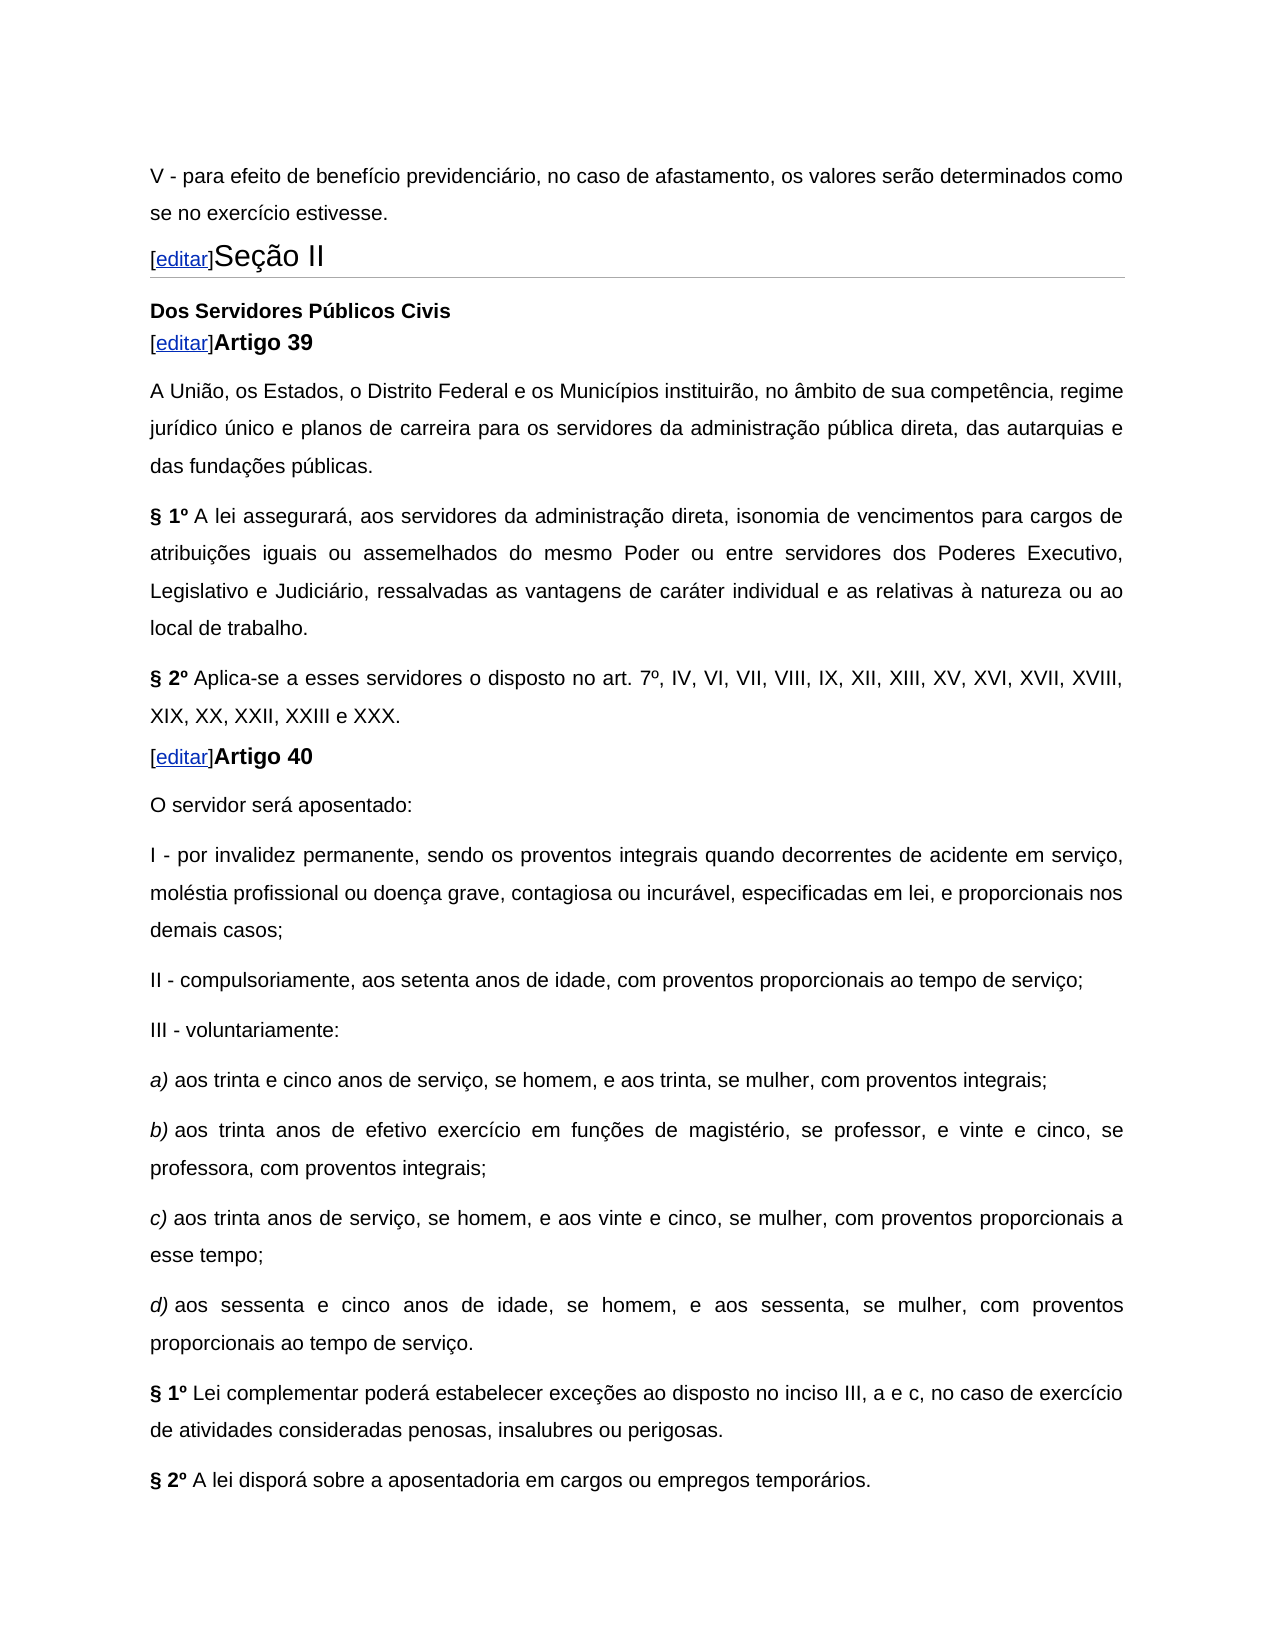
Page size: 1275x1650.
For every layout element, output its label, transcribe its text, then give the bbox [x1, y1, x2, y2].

text O servidor será aposentado: [150, 779, 1125, 817]
subtitle [editar]Artigo 40 [150, 740, 1125, 769]
text § 2º A lei disporá sobre a aposentadoria em cargos ou empregos temporários. [150, 1454, 1125, 1492]
text b) aos trinta anos de efetivo exercício em funções de magistério, se professor, e vinte e cinco, se professora, com proventos integrais; [150, 1104, 1125, 1179]
text III - voluntariamente: [150, 1004, 1125, 1042]
text § 1º A lei assegurará, aos servidores da administração direta, isonomia de vencimentos para cargos de atribuições iguais ou assemelhados do mesmo Poder ou entre servidores dos Poderes Executivo, Legislativo e Judiciário, ressalvadas as vantagens de caráter individual e as relativas à natureza ou ao local de trabalho. [150, 490, 1125, 640]
text II - compulsoriamente, aos setenta anos de idade, com proventos proporcionais ao tempo de serviço; [150, 954, 1125, 992]
text I - por invalidez permanente, sendo os proventos integrais quando decorrentes de acidente em serviço, moléstia profissional ou doença grave, contagiosa ou incurável, especificadas em lei, e proporcionais nos demais casos; [150, 829, 1125, 942]
text d) aos sessenta e cinco anos de idade, se homem, e aos sessenta, se mulher, com proventos proporcionais ao tempo de serviço. [150, 1279, 1125, 1354]
text § 1º Lei complementar poderá estabelecer exceções ao disposto no inciso III, a e c, no caso de exercício de atividades consideradas penosas, insalubres ou perigosas. [150, 1367, 1125, 1442]
subtitle [editar]Artigo 39 [150, 325, 1125, 355]
text a) aos trinta e cinco anos de serviço, se homem, e aos trinta, se mulher, com proventos integrais; [150, 1054, 1125, 1092]
text c) aos trinta anos de serviço, se homem, e aos vinte e cinco, se mulher, com proventos proporcionais a esse tempo; [150, 1192, 1125, 1267]
text § 2º Aplica-se a esses servidores o disposto no art. 7º, IV, VI, VII, VIII, IX, XII, XIII, XV, XVI, XVII, XVIII, XIX, XX, XXII, XXIII e XXX. [150, 652, 1125, 727]
subtitle [editar]Seção II [150, 237, 1125, 277]
text A União, os Estados, o Distrito Federal e os Municípios instituirão, no âmbito de sua competência, regime jurídico único e planos de carreira para os servidores da administração pública direta, das autarquias e das fundações públicas. [150, 365, 1125, 477]
text Dos Servidores Públicos Civis [150, 293, 1125, 323]
text V - para efeito de benefício previdenciário, no caso de afastamento, os valores serão determinados como se no exercício estivesse. [150, 150, 1125, 225]
